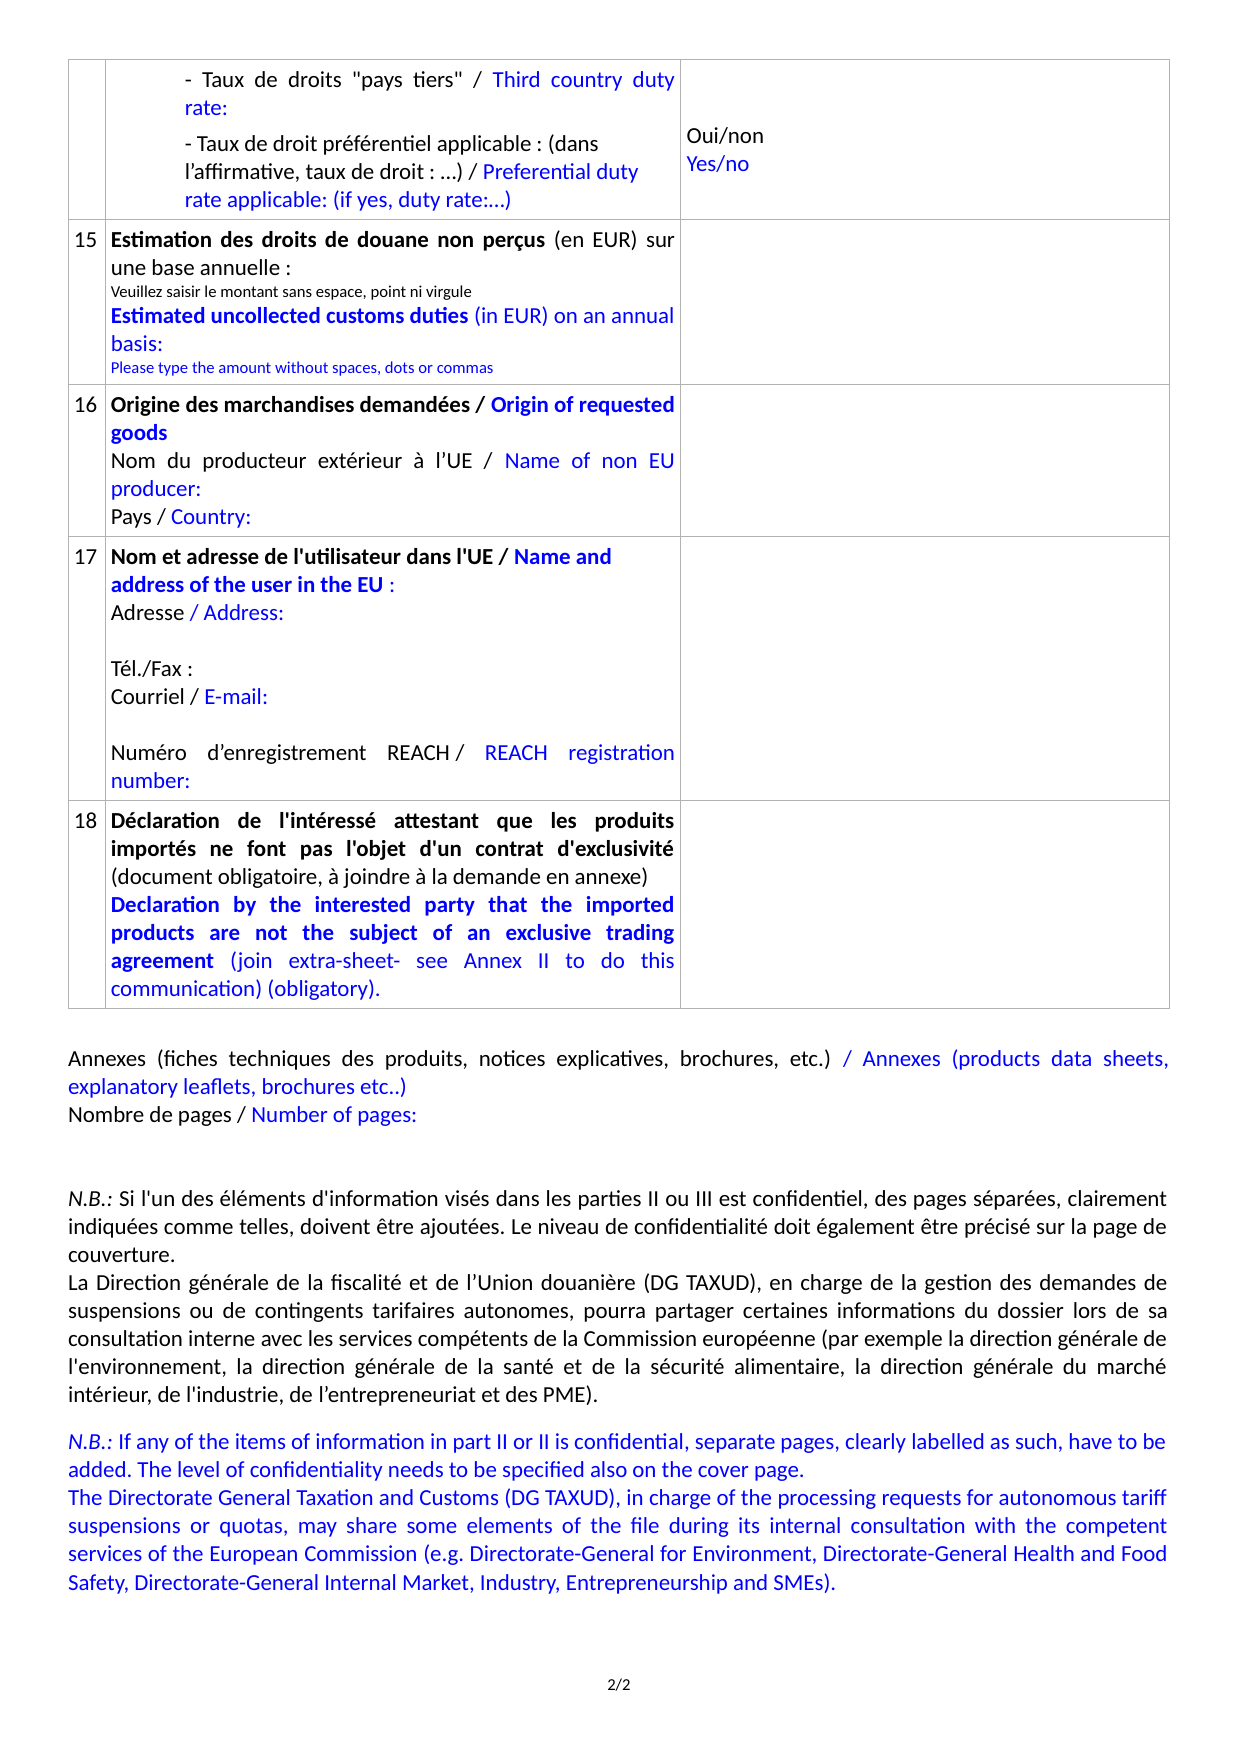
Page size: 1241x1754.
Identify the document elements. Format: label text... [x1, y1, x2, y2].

table_cell 16 [69, 385, 105, 536]
table_cell Origine des marchandises demandées / Origin of requested goods Nom du producteur extérieur à l’UE / Name of non EU producer: Pays / Country: [106, 385, 680, 536]
text N.B.: If any of the items of information in part II or II is confidential, separate pages, clearly labelled as such, have to be added. The level of confidentiality needs to be specified also on the cover page. [68, 1427, 1169, 1483]
table_cell 18 [69, 801, 105, 1008]
text La Direction générale de la fiscalité et de l’Union douanière (DG TAXUD), en charge de la gestion des demandes de suspensions ou de contingents tarifaires autonomes, pourra partager certaines informations du dossier lors de sa consultation interne avec les services compétents de la Commission européenne (par exemple la direction générale de l'environnement, la direction générale de la santé et de la sécurité alimentaire, la direction générale du marché intérieur, de l'industrie, de l’entrepreneuriat et des PME). [68, 1268, 1169, 1408]
text The Directorate General Taxation and Customs (DG TAXUD), in charge of the processing requests for autonomous tariff suspensions or quotas, may share some elements of the file during its internal consultation with the competent services of the European Commission (e.g. Directorate-General for Environment, Directorate-General Health and Food Safety, Directorate-General Internal Market, Industry, Entrepreneurship and SMEs). [68, 1483, 1169, 1596]
text Nombre de pages / Number of pages: [68, 1100, 1169, 1128]
table_cell 15 [69, 220, 105, 383]
table_cell Estimation des droits de douane non perçus (en EUR) sur une base annuelle : Veuillez saisir le montant sans espace, point ni virgule Estimated uncollected customs duties (in EUR) on an annual basis: Please type the amount without spaces, dots or commas [106, 220, 680, 383]
text Annexes (fiches techniques des produits, notices explicatives, brochures, etc.) / Annexes (products data sheets, explanatory leaflets, brochures etc..) [68, 1044, 1169, 1100]
table_cell [681, 220, 1169, 383]
table_cell [681, 537, 1169, 800]
table_cell Oui/non Yes/no [681, 60, 1169, 219]
table_cell 14 [69, 60, 105, 219]
table_cell Déclaration de l'intéressé attestant que les produits importés ne font pas l'objet d'un contrat d'exclusivité (document obligatoire, à joindre à la demande en annexe) Declaration by the interested party that the imported products are not the subject of an exclusive trading agreement (join extra-sheet- see Annex II to do this communication) (obligatory). [106, 801, 680, 1008]
text N.B.: Si l'un des éléments d'information visés dans les parties II ou III est confidentiel, des pages séparées, clairement indiquées comme telles, doivent être ajoutées. Le niveau de confidentialité doit également être précisé sur la page de couverture. [68, 1184, 1169, 1268]
table_cell 17 [69, 537, 105, 800]
table_cell Nom et adresse de l'utilisateur dans l'UE / Name and address of the user in the EU : Adresse / Address: Tél./Fax : Courriel / E-mail: Numéro d’enregistrement REACH / REACH registration number: [106, 537, 680, 800]
table_cell [681, 801, 1169, 1008]
table_cell [681, 385, 1169, 536]
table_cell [106, 60, 680, 219]
